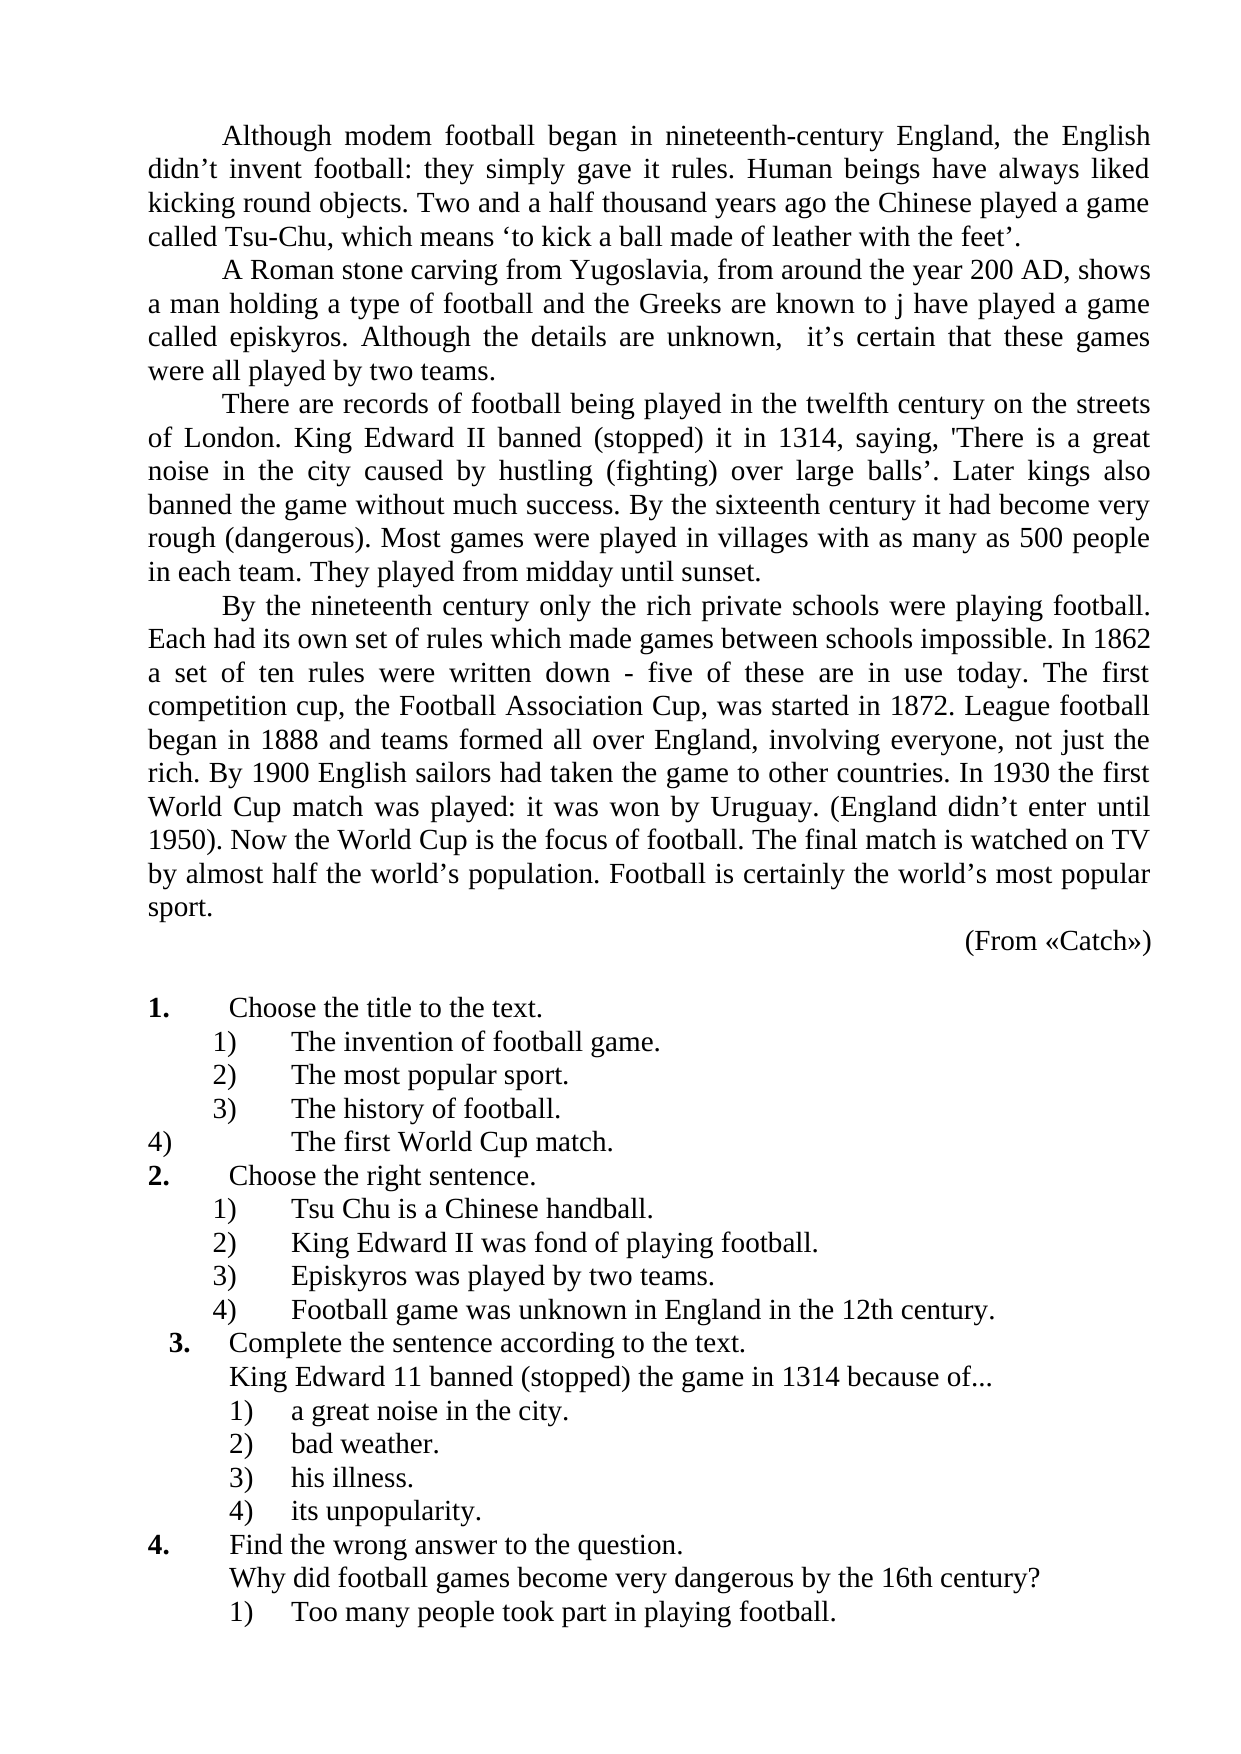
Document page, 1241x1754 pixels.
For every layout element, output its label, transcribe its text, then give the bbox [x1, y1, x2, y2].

list The invention of football game. [212, 1024, 1152, 1057]
text By the nineteenth century only the rich private schools were playing football. Each had its own set of rules which made games between schools impossible. In 1862 a set of ten rules were written down - five of these are in use today. The first competition cup, the Football Association Cup, was started in 1872. League football began in 1888 and teams formed all over England, involving everyone, not just the rich. By 1900 English sailors had taken the game to other countries. In 1930 the first World Cup match was played: it was won by Uruguay. (England didn’t enter until 1950). Now the World Cup is the focus of football. The final match is watched on TV by almost half the world’s population. Football is certainly the world’s most popular sport. [148, 588, 1152, 923]
list its unpopularity. [229, 1493, 1152, 1527]
list Choose the title to the text. [148, 990, 1152, 1024]
list The history of football. [212, 1091, 1152, 1124]
list Too many people took part in playing football. [229, 1594, 1152, 1627]
list Tsu Chu is a Chinese handball. [212, 1191, 1152, 1225]
list his illness. [229, 1460, 1152, 1493]
text A Roman stone carving from Yugoslavia, from around the year 200 AD, shows a man holding a type of football and the Greeks are known to j have played a game called episkyros. Although the details are unknown, it’s certain that these games were all played by two teams. [148, 252, 1152, 386]
text King Edward 11 banned (stopped) the game in 1314 because of... [229, 1359, 1152, 1393]
list The most popular sport. [212, 1057, 1152, 1091]
list Choose the right sentence. [148, 1158, 1152, 1191]
text Why did football games become very dangerous by the 16th century? [229, 1560, 1152, 1594]
list bad weather. [229, 1426, 1152, 1460]
list Find the wrong answer to the question. [148, 1527, 1152, 1560]
list King Edward II was fond of playing football. [212, 1225, 1152, 1258]
list Complete the sentence according to the text. [168, 1326, 1152, 1359]
list Football game was unknown in England in the 12th century. [212, 1292, 1152, 1326]
text Although modem football began in nineteenth-century England, the English didn’t invent football: they simply gave it rules. Human beings have always liked kicking round objects. Two and a half thousand years ago the Chinese played a game called Tsu-Chu, which means ‘to kick a ball made of leather with the feet’. [148, 118, 1152, 252]
list Episkyros was played by two teams. [212, 1258, 1152, 1292]
list a great noise in the city. [229, 1393, 1152, 1426]
text There are records of football being played in the twelfth century on the streets of London. King Edward II banned (stopped) it in 1314, saying, 'There is a great noise in the city caused by hustling (fighting) over large balls’. Later kings also banned the game without much success. By the sixteenth century it had become very rough (dangerous). Most games were played in villages with as many as 500 people in each team. They played from midday until sunset. [148, 386, 1152, 588]
list The first World Cup match. [148, 1124, 1152, 1158]
text (From «Catch») [148, 923, 1152, 957]
